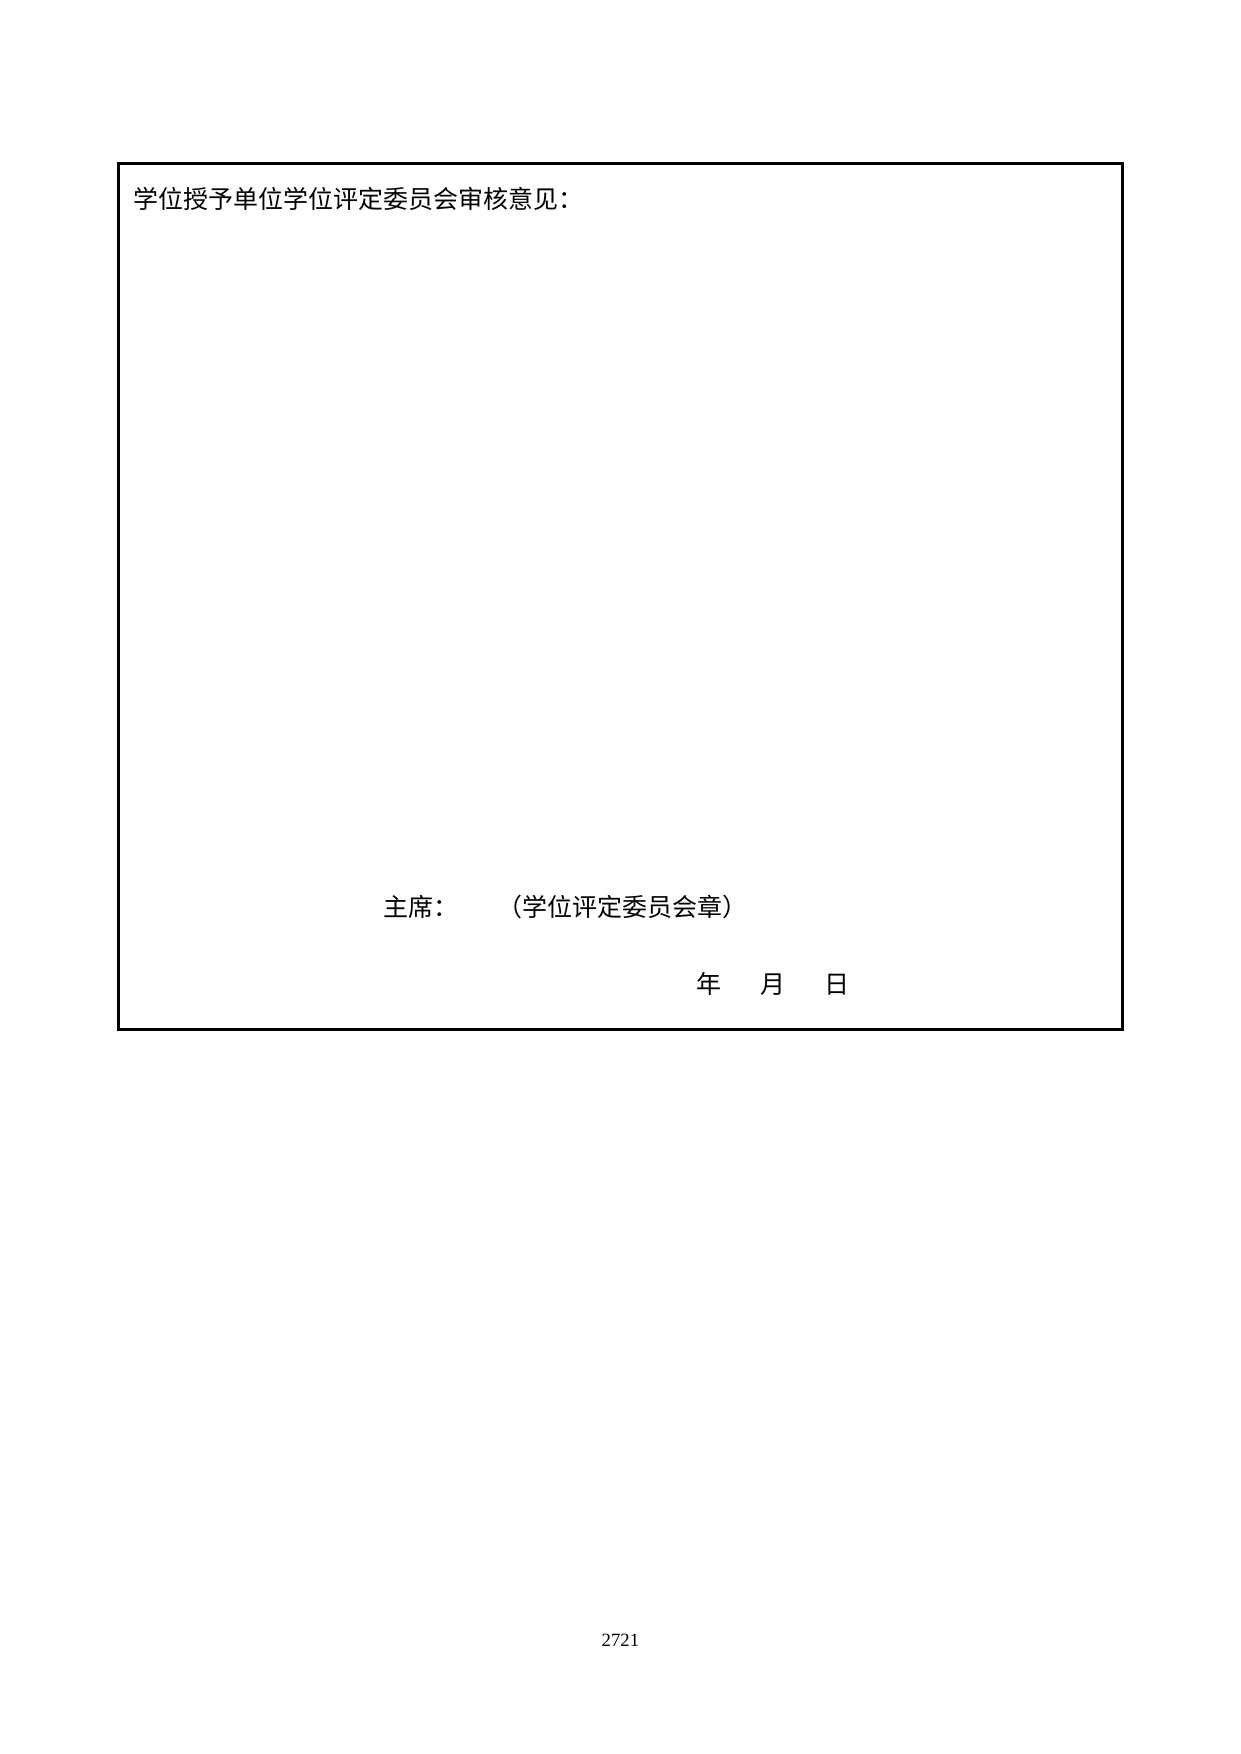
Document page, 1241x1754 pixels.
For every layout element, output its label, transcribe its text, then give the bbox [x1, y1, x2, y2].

table_cell 学位授予单位学位评定委员会审核意见： 主席： （学位评定委员会章） 年 月 日 [120, 165, 1121, 1028]
